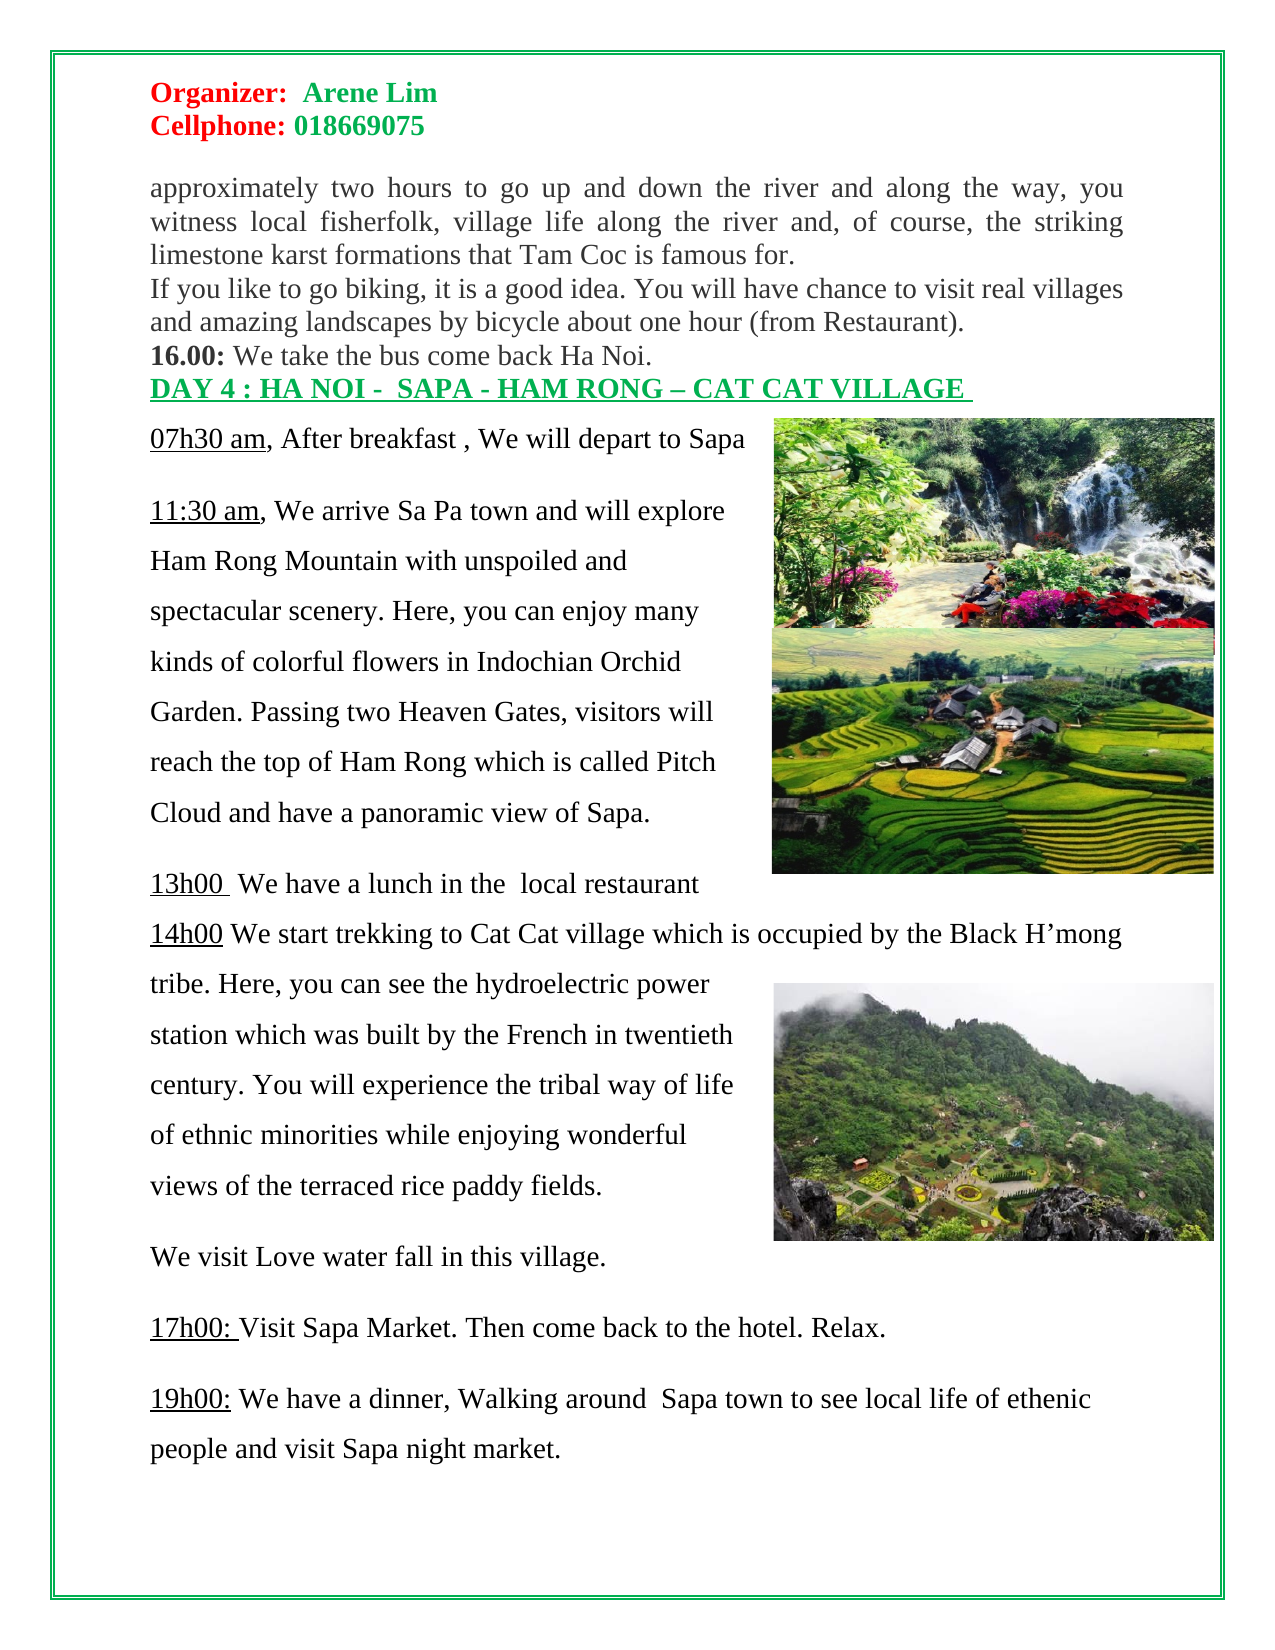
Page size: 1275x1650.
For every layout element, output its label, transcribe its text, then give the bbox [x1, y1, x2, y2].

text 13h00 We have a lunch in the local restaurant 14h00 We start trekking to Cat Cat village which is occupied by the Black H’mong tribe. Here, you can see the hydroelectric power station which was built by the French in twentieth century. You will experience the tribal way of life of ethnic minorities while enjoying wonderful views of the terraced rice paddy fields. [150, 866, 1125, 1201]
picture [771, 418, 1215, 874]
picture [773, 983, 1214, 1241]
text 17h00: Visit Sapa Market. Then come back to the hotel. Relax. [150, 1310, 1125, 1343]
text 19h00: We have a dinner, Walking around Sapa town to see local life of ethenic people and visit Sapa night market. [150, 1381, 1125, 1465]
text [150, 170, 1125, 271]
text If you like to go biking, it is a good idea. You will have chance to visit real villages and amazing landscapes by bicycle about one hour (from Restaurant). [150, 271, 1125, 338]
text 16.00: We take the bus come back Ha Noi. [150, 338, 1125, 371]
text DAY 4 : HA NOI - SAPA - HAM RONG – CAT CAT VILLAGE 07h30 am, After breakfast , We will depart to Sapa [150, 371, 1125, 455]
text 11:30 am, We arrive Sa Pa town and will explore Ham Rong Mountain with unspoiled and spectacular scenery. Here, you can enjoy many kinds of colorful flowers in Indochian Orchid Garden. Passing two Heaven Gates, visitors will reach the top of Ham Rong which is called Pitch Cloud and have a panoramic view of Sapa. [150, 493, 773, 828]
text We visit Love water fall in this village. [150, 1239, 1125, 1272]
